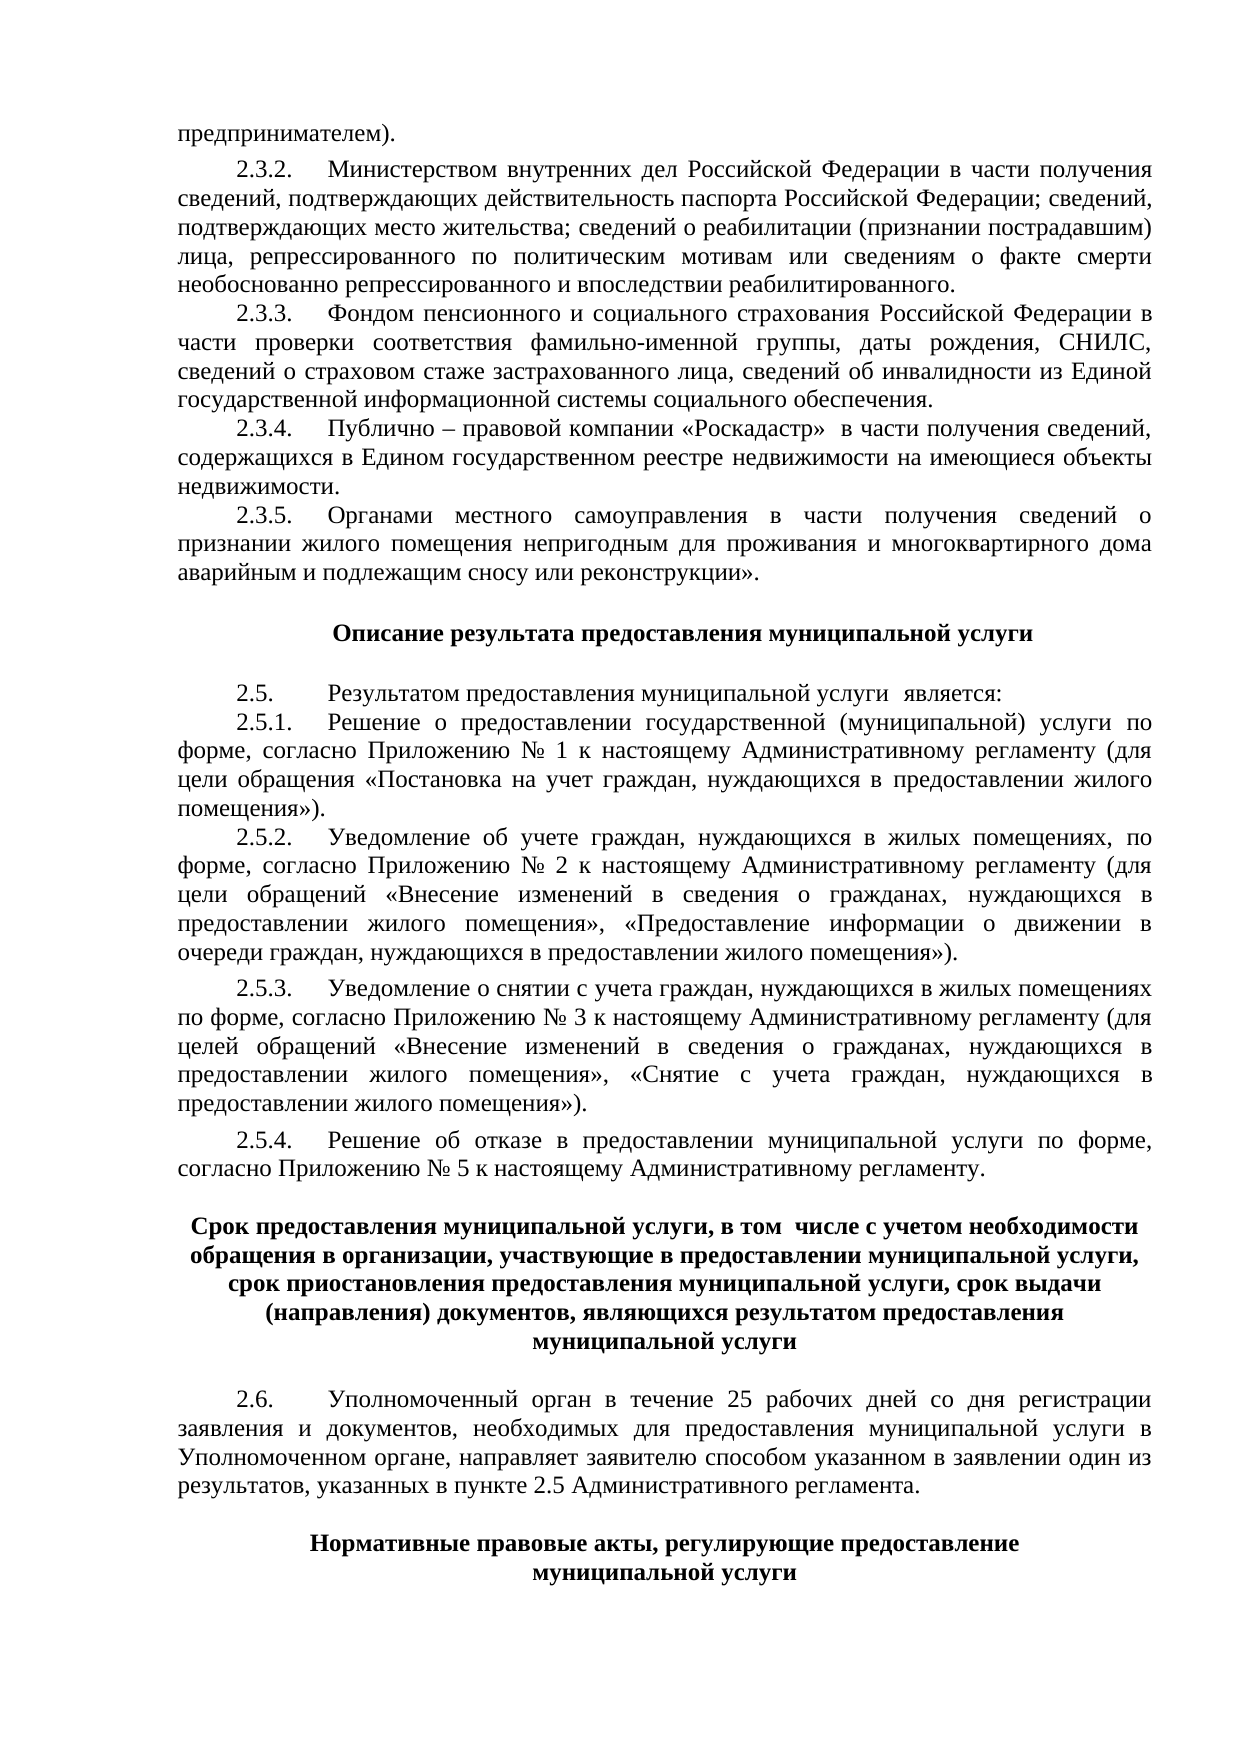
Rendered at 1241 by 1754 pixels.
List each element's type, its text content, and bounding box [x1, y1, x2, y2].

list Результатом предоставления муниципальной услуги является: [177, 678, 1152, 707]
list Публично – правовой компании «Роскадастр» в части получения сведений, содержащихся в Едином государственном реестре недвижимости на имеющиеся объекты недвижимости. [177, 413, 1152, 499]
list Решение об отказе в предоставлении муниципальной услуги по форме, согласно Приложению № 5 к настоящему Административному регламенту. [177, 1125, 1152, 1182]
list Министерством внутренних дел Российской Федерации в части получения сведений, подтверждающих действительность паспорта Российской Федерации; сведений, подтверждающих место жительства; сведений о реабилитации (признании пострадавшим) лица, репрессированного по политическим мотивам или сведениям о факте смерти необоснованно репрессированного и впоследствии реабилитированного. [177, 154, 1152, 298]
list Органами местного самоуправления в части получения сведений о признании жилого помещения непригодным для проживания и многоквартирного дома аварийным и подлежащим сносу или реконструкции». [177, 500, 1152, 586]
subtitle Срок предоставления муниципальной услуги, в том числе с учетом необходимости обращения в организации, участвующие в предоставлении муниципальной услуги, срок приостановления предоставления муниципальной услуги, срок выдачи (направления) документов, являющихся результатом предоставления муниципальной услуги [177, 1211, 1152, 1355]
list Фондом пенсионного и социального страхования Российской Федерации в части проверки соответствия фамильно-именной группы, даты рождения, СНИЛС, сведений о страховом стаже застрахованного лица, сведений об инвалидности из Единой государственной информационной системы социального обеспечения. [177, 298, 1152, 413]
list Уполномоченный орган в течение 25 рабочих дней со дня регистрации заявления и документов, необходимых для предоставления муниципальной услуги в Уполномоченном органе, направляет заявителю способом указанном в заявлении один из результатов, указанных в пункте 2.5 Административного регламента. [177, 1384, 1152, 1499]
subtitle Описание результата предоставления муниципальной услуги [217, 615, 1148, 648]
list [177, 118, 1152, 147]
subtitle муниципальной услуги [177, 1557, 1152, 1586]
list Уведомление о снятии с учета граждан, нуждающихся в жилых помещениях по форме, согласно Приложению № 3 к настоящему Административному регламенту (для целей обращений «Внесение изменений в сведения о гражданах, нуждающихся в предоставлении жилого помещения», «Снятие с учета граждан, нуждающихся в предоставлении жилого помещения»). [177, 973, 1152, 1117]
subtitle Нормативные правовые акты, регулирующие предоставление [177, 1528, 1152, 1557]
list Решение о предоставлении государственной (муниципальной) услуги по форме, согласно Приложению № 1 к настоящему Административному регламенту (для цели обращения «Постановка на учет граждан, нуждающихся в предоставлении жилого помещения»). [177, 707, 1152, 822]
list Уведомление об учете граждан, нуждающихся в жилых помещениях, по форме, согласно Приложению № 2 к настоящему Административному регламенту (для цели обращений «Внесение изменений в сведения о гражданах, нуждающихся в предоставлении жилого помещения», «Предоставление информации о движении в очереди граждан, нуждающихся в предоставлении жилого помещения»). [177, 822, 1152, 966]
